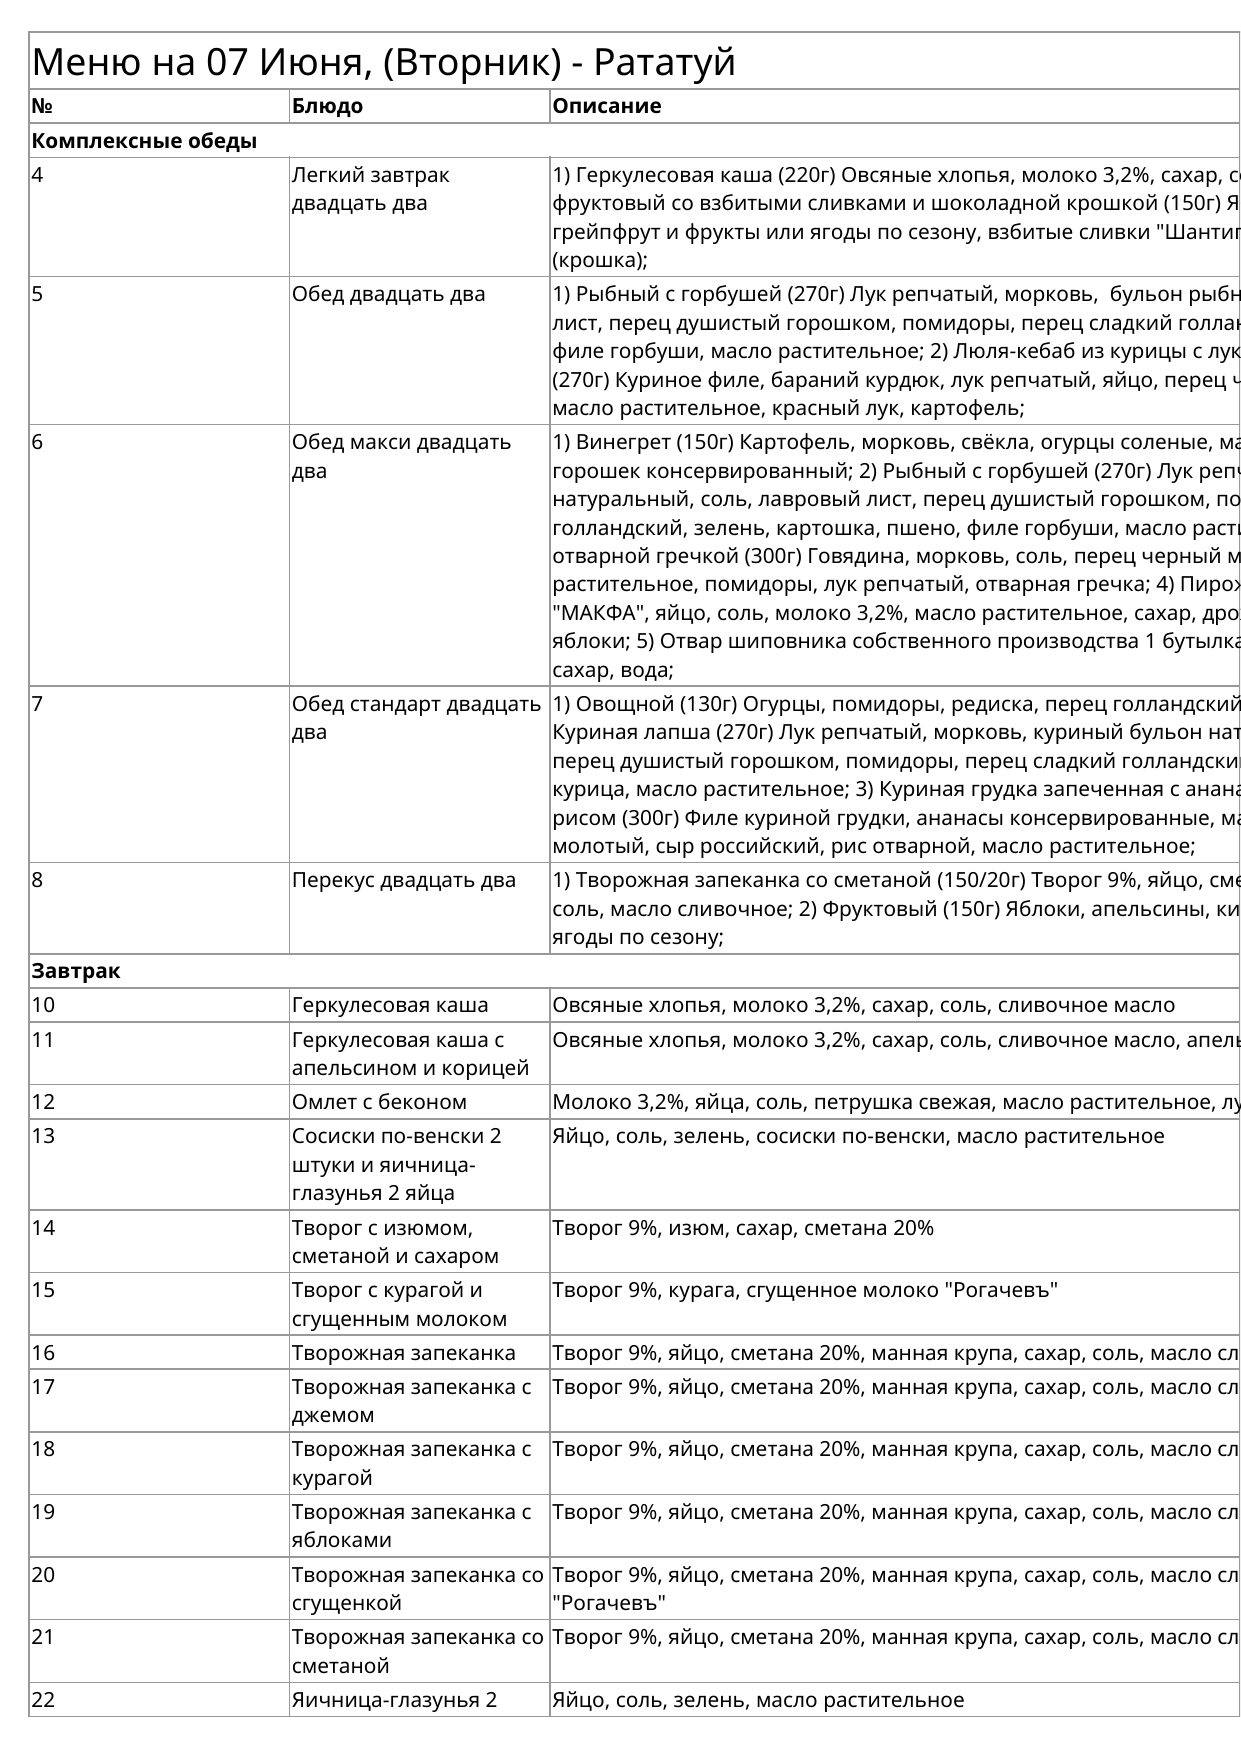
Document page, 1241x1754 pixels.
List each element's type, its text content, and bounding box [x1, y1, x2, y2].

table_cell Творожная запеканка [290, 1336, 549, 1368]
table_cell Творог 9%, изюм, сахар, сметана 20% [551, 1211, 1239, 1272]
table_cell Творожная запеканка со сметаной [290, 1620, 549, 1681]
table_cell Творог 9%, яйцо, сметана 20%, манная крупа, сахар, соль, масло сливочное [551, 1620, 1239, 1681]
table_cell 10 [30, 989, 289, 1021]
table_cell Перекус двадцать два [290, 863, 549, 953]
table_cell Обед двадцать два [290, 277, 549, 424]
table_cell Творог с изюмом, сметаной и сахаром [290, 1211, 549, 1272]
table_cell 21 [30, 1620, 289, 1681]
table_cell 1) Винегрет (150г) Картофель, морковь, свёкла, огурцы соленые, масло растительное, укроп, горошек консервированный; 2) Рыбный с горбушей (270г) Лук репчатый, морковь, бульон рыбный натуральный, соль, лавровый лист, перец душистый горошком, помидоры, перец сладкий голландский, зелень, картошка, пшено, филе горбуши, масло растительное; 3) Гуляш из говядины с отварной гречкой (300г) Говядина, морковь, соль, перец черный молотый, томатная паста, масло растительное, помидоры, лук репчатый, отварная гречка; 4) Пирожок с яблоками 1 штука (75г) Мука "МАКФА", яйцо, соль, молоко 3,2%, масло растительное, сахар, дрожжи сухие, разрыхлитель, яблоки; 5) Отвар шиповника собственного производства 1 бутылка (500мл) Ягоды шиповника, сахар, вода; [551, 425, 1239, 685]
table_header Меню на 07 Июня, (Вторник) - Рататуй [30, 33, 1239, 88]
table_cell 4 [30, 158, 289, 276]
table_cell Творожная запеканка с курагой [290, 1433, 549, 1493]
table_cell Обед стандарт двадцать два [290, 687, 549, 862]
table_cell Творог 9%, яйцо, сметана 20%, манная крупа, сахар, соль, масло сливочное, яблоки свежие [551, 1495, 1239, 1556]
table_cell 7 [30, 687, 289, 862]
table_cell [551, 1683, 1239, 1716]
table_cell 13 [30, 1120, 289, 1209]
table_cell Овсяные хлопья, молоко 3,2%, сахар, соль, сливочное масло, апельсин свежий, корица молотая [551, 1023, 1239, 1084]
table_cell Творог 9%, яйцо, сметана 20%, манная крупа, сахар, соль, масло сливочное, курага [551, 1433, 1239, 1493]
table_cell Творожная запеканка со сгущенкой [290, 1558, 549, 1619]
table_cell Сосиски по-венски 2 штуки и яичница-глазунья 2 яйца [290, 1120, 549, 1209]
table_cell 15 [30, 1273, 289, 1334]
table_cell 12 [30, 1085, 289, 1118]
table_cell Творог с курагой и сгущенным молоком [290, 1273, 549, 1334]
table_cell Обед макси двадцать два [290, 425, 549, 685]
table_cell Омлет с беконом [290, 1085, 549, 1118]
table_cell Геркулесовая каша c апельсином и корицей [290, 1023, 549, 1084]
table_cell Творог 9%, яйцо, сметана 20%, манная крупа, сахар, соль, масло сливочное [551, 1336, 1239, 1368]
table_cell Геркулесовая каша [290, 989, 549, 1021]
table_cell № [30, 90, 289, 122]
table_cell 16 [30, 1336, 289, 1368]
table_cell Творожная запеканка с яблоками [290, 1495, 549, 1556]
table_cell 20 [30, 1558, 289, 1619]
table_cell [290, 1683, 549, 1716]
table_cell 11 [30, 1023, 289, 1084]
table_cell Молоко 3,2%, яйца, соль, петрушка свежая, масло растительное, лук репчатый, бекон [551, 1085, 1239, 1118]
table_cell 1) Овощной (130г) Огурцы, помидоры, редиска, перец голландский сладкий, растительное масло; 2) Куриная лапша (270г) Лук репчатый, морковь, куриный бульон натуральный, соль, лавровый лист, перец душистый горошком, помидоры, перец сладкий голландский, зелень, картошка, лапша, курица, масло растительное; 3) Куриная грудка запеченная с ананасом под сыром и отварным рисом (300г) Филе куриной грудки, ананасы консервированные, майонез, соль, перец черный молотый, сыр российский, рис отварной, масло растительное; [551, 687, 1239, 862]
table_cell 14 [30, 1211, 289, 1272]
table_cell 1) Творожная запеканка со сметаной (150/20г) Творог 9%, яйцо, сметана 20%, манная крупа, сахар, соль, масло сливочное; 2) Фруктовый (150г) Яблоки, апельсины, киви, грейпфрут и фрукты или ягоды по сезону; [551, 863, 1239, 953]
table_cell 1) Геркулесовая каша (220г) Овсяные хлопья, молоко 3,2%, сахар, соль, сливочное масло; 2) фруктовый со взбитыми сливками и шоколадной крошкой (150г) Яблоки, апельсины, киви, грейпфрут и фрукты или ягоды по сезону, взбитые сливки "Шантипак", молочный шоколад (крошка); [551, 158, 1239, 276]
table_cell Творог 9%, яйцо, сметана 20%, манная крупа, сахар, соль, масло сливочное, сгущенное молоко "Рогачевъ" [551, 1558, 1239, 1619]
table_cell Творожная запеканка с джемом [290, 1370, 549, 1431]
table_cell 6 [30, 425, 289, 685]
table_cell 18 [30, 1433, 289, 1493]
table_cell Описание [551, 90, 1239, 122]
table_cell Творог 9%, курага, сгущенное молоко "Рогачевъ" [551, 1273, 1239, 1334]
table_cell 17 [30, 1370, 289, 1431]
table_cell 8 [30, 863, 289, 953]
table_cell Овсяные хлопья, молоко 3,2%, сахар, соль, сливочное масло [551, 989, 1239, 1021]
table_cell Легкий завтрак двадцать два [290, 158, 549, 276]
table_cell 5 [30, 277, 289, 424]
table_cell 1) Рыбный с горбушей (270г) Лук репчатый, морковь, бульон рыбный натуральный, соль, лавровый лист, перец душистый горошком, помидоры, перец сладкий голландский, зелень, картошка, пшено, филе горбуши, масло растительное; 2) Люля-кебаб из курицы с луком и картофелем по-деревенски (270г) Куриное филе, бараний курдюк, лук репчатый, яйцо, перец черный молотый, соль, кинза, масло растительное, красный лук, картофель; [551, 277, 1239, 424]
table_cell Завтрак [30, 955, 1239, 987]
table_cell 19 [30, 1495, 289, 1556]
table_cell Блюдо [290, 90, 549, 122]
table_cell 22 [30, 1683, 289, 1716]
table_cell Комплексные обеды [30, 124, 1239, 156]
table_cell Яйцо, соль, зелень, сосиски по-венски, масло растительное [551, 1120, 1239, 1209]
table_cell Творог 9%, яйцо, сметана 20%, манная крупа, сахар, соль, масло сливочное, джем [551, 1370, 1239, 1431]
